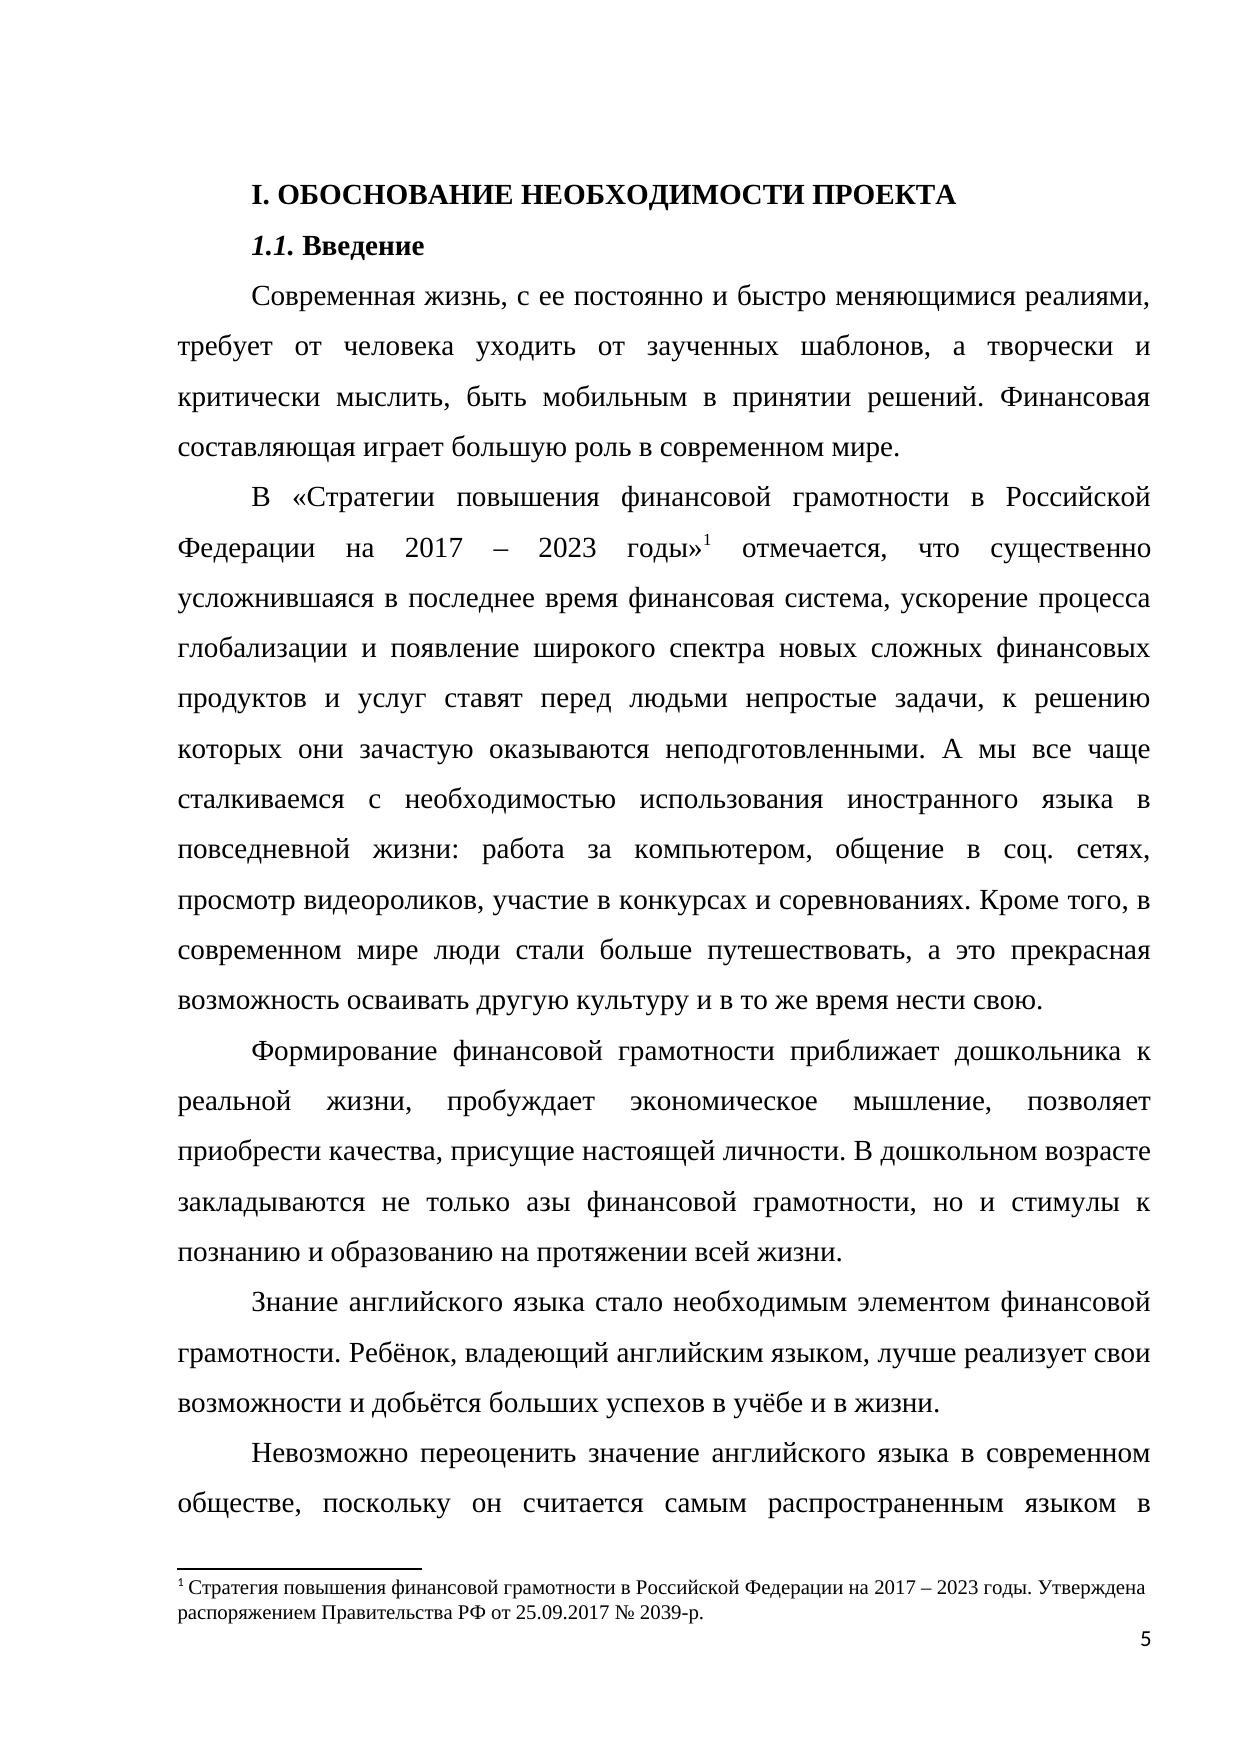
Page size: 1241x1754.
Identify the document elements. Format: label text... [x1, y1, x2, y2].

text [177, 1435, 1152, 1519]
list ОБОСНОВАНИЕ НЕОБХОДИМОСТИ ПРОЕКТА [177, 177, 1152, 211]
text В «Стратегии повышения финансовой грамотности в Российской Федерации на 2017 – 2023 годы» отмечается, что существенно усложнившаяся в последнее время финансовая система, ускорение процесса глобализации и появление широкого спектра новых сложных финансовых продуктов и услуг ставят перед людьми непростые задачи, к решению которых они зачастую оказываются неподготовленными. А мы все чаще сталкиваемся с необходимостью использования иностранного языка в повседневной жизни: работа за компьютером, общение в соц. сетях, просмотр видеороликов, участие в конкурсах и соревнованиях. Кроме того, в современном мире люди стали больше путешествовать, а это прекрасная возможность осваивать другую культуру и в то же время нести свою. [177, 479, 1152, 1016]
list Введение [177, 228, 1152, 261]
text Современная жизнь, с ее постоянно и быстро меняющимися реалиями, требует от человека уходить от заученных шаблонов, а творчески и критически мыслить, быть мобильным в принятии решений. Финансовая составляющая играет большую роль в современном мире. [177, 278, 1152, 463]
text Формирование финансовой грамотности приближает дошкольника к реальной жизни, пробуждает экономическое мышление, позволяет приобрести качества, присущие настоящей личности. В дошкольном возрасте закладываются не только азы финансовой грамотности, но и стимулы к познанию и образованию на протяжении всей жизни. [177, 1033, 1152, 1268]
text Знание английского языка стало необходимым элементом финансовой грамотности. Ребёнок, владеющий английским языком, лучше реализует свои возможности и добьётся больших успехов в учёбе и в жизни. [177, 1284, 1152, 1418]
